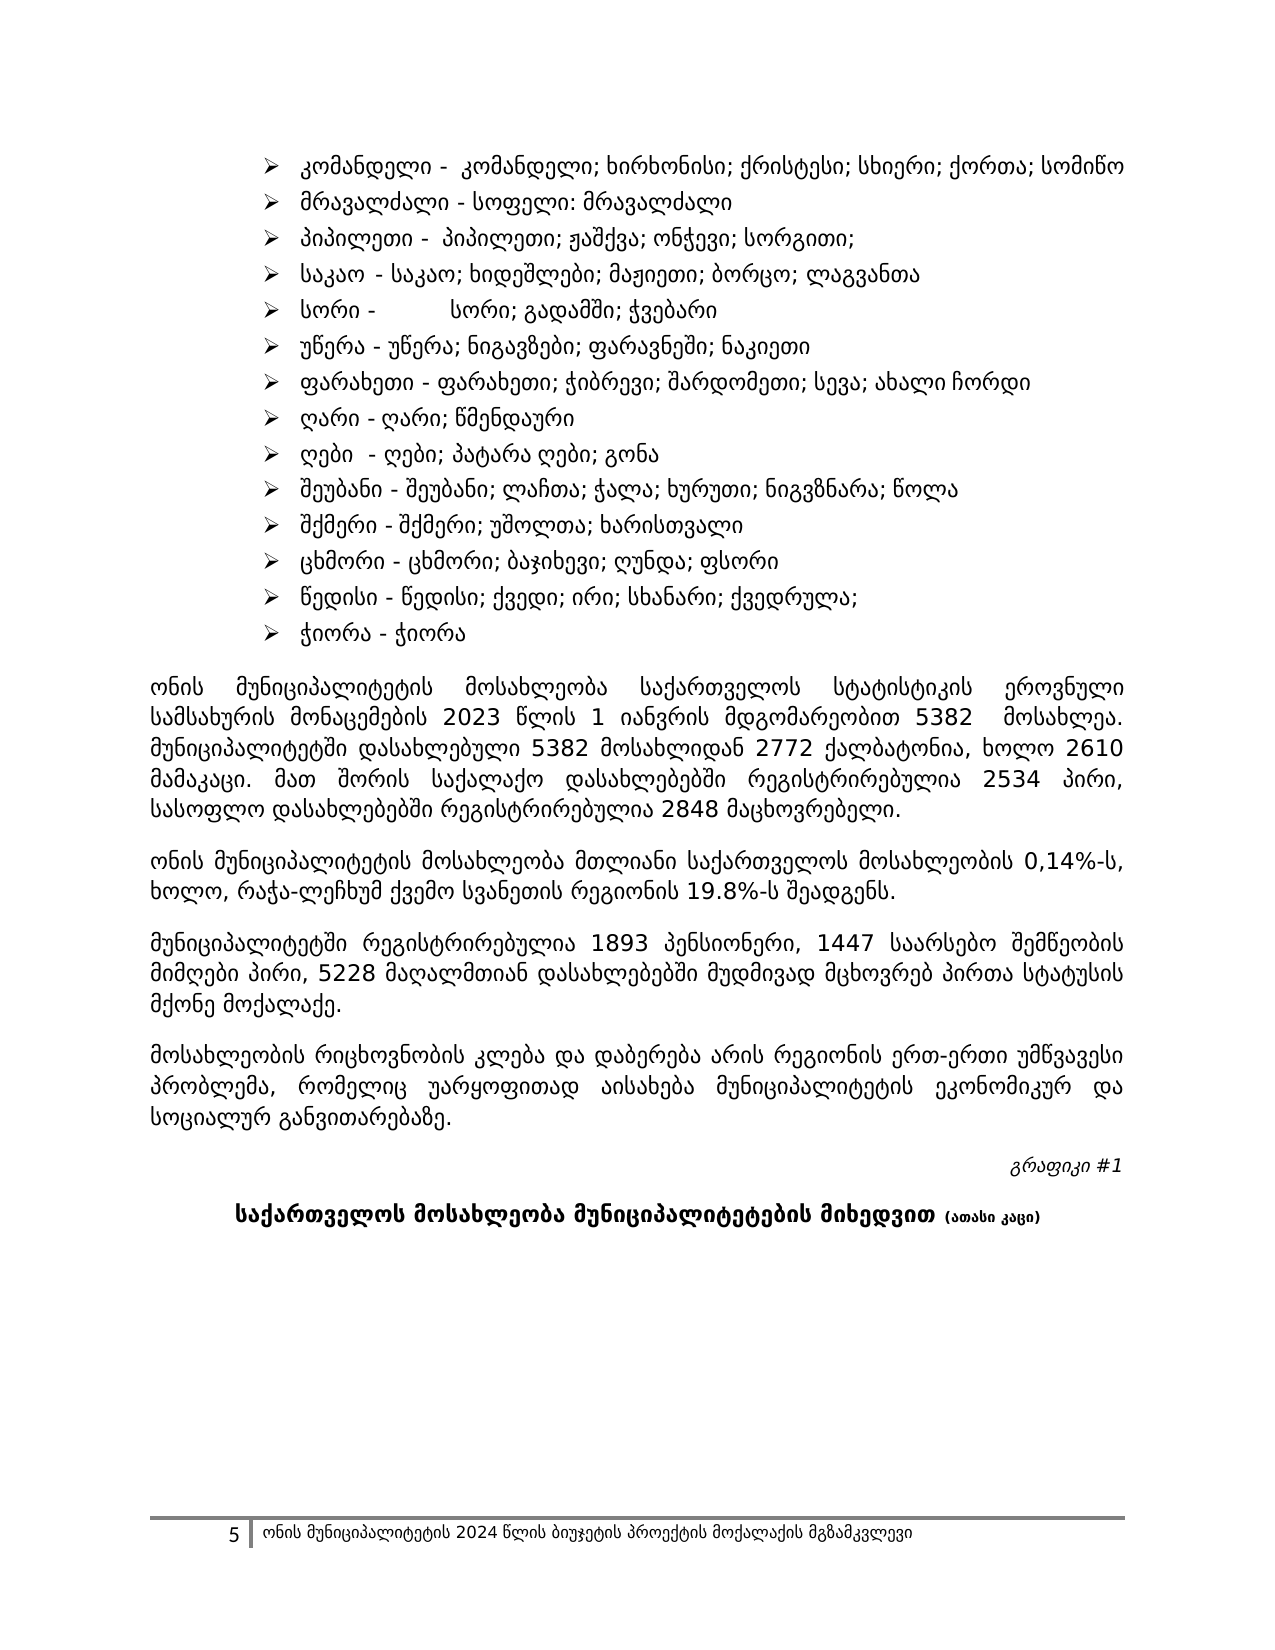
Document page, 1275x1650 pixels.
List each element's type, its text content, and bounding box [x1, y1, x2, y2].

text მოსახლეობის რიცხოვნობის კლება და დაბერება არის რეგიონის ერთ-ერთი უმწვავესი პრობლემა, რომელიც უარყოფითად აისახება მუნიციპალიტეტის ეკონომიკურ და სოციალურ განვითარებაზე. [150, 1043, 1125, 1131]
list წედისი - წედისი; ქვედი; ირი; სხანარი; ქვედრულა; [262, 581, 1125, 612]
text გრაფიკი #1 [150, 1155, 1125, 1177]
list შქმერი - შქმერი; უშოლთა; ხარისთვალი [262, 509, 1125, 541]
list ცხმორი - ცხმორი; ბაჯიხევი; ღუნდა; ფსორი [262, 545, 1125, 577]
text მუნიციპალიტეტში რეგისტრირებულია 1893 პენსიონერი, 1447 საარსებო შემწეობის მიმღები პირი, 5228 მაღალმთიან დასახლებებში მუდმივად მცხოვრებ პირთა სტატუსის მქონე მოქალაქე. [150, 930, 1125, 1018]
list მრავალძალი - სოფელი: მრავალძალი [262, 186, 1125, 217]
list ფარახეთი - ფარახეთი; ჭიბრევი; შარდომეთი; სევა; ახალი ჩორდი [262, 366, 1125, 397]
list სორი - სორი; გადამში; ჭვებარი [262, 294, 1125, 325]
list შეუბანი - შეუბანი; ლაჩთა; ჭალა; ხურუთი; ნიგვზნარა; წოლა [262, 473, 1125, 505]
list პიპილეთი - პიპილეთი; ჟაშქვა; ონჭევი; სორგითი; [262, 222, 1125, 253]
text საქართველოს მოსახლეობა მუნიციპალიტეტების მიხედვით (ათასი კაცი) [150, 1201, 1125, 1228]
text ონის მუნიციპალიტეტის მოსახლეობა საქართველოს სტატისტიკის ეროვნული სამსახურის მონაცემების 2023 წლის 1 იანვრის მდგომარეობით 5382 მოსახლეა. მუნიციპალიტეტში დასახლებული 5382 მოსახლიდან 2772 ქალბატონია, ხოლო 2610 მამაკაცი. მათ შორის საქალაქო დასახლებებში რეგისტრირებულია 2534 პირი, სასოფლო დასახლებებში რეგისტრირებულია 2848 მაცხოვრებელი. [150, 674, 1125, 823]
text ონის მუნიციპალიტეტის მოსახლეობა მთლიანი საქართველოს მოსახლეობის 0,14%-ს, ხოლო, რაჭა-ლეჩხუმ ქვემო სვანეთის რეგიონის 19.8%-ს შეადგენს. [150, 848, 1125, 905]
list ღარი - ღარი; წმენდაური [262, 402, 1125, 433]
list უწერა - უწერა; ნიგავზები; ფარავნეში; ნაკიეთი [262, 330, 1125, 361]
list კომანდელი - კომანდელი; ხირხონისი; ქრისტესი; სხიერი; ქორთა; სომიწო [262, 150, 1125, 181]
list ჭიორა - ჭიორა [262, 617, 1125, 648]
list ღები - ღები; პატარა ღები; გონა [262, 437, 1125, 469]
list საკაო - საკაო; ხიდეშლები; მაჟიეთი; ბორცო; ლაგვანთა [262, 258, 1125, 289]
